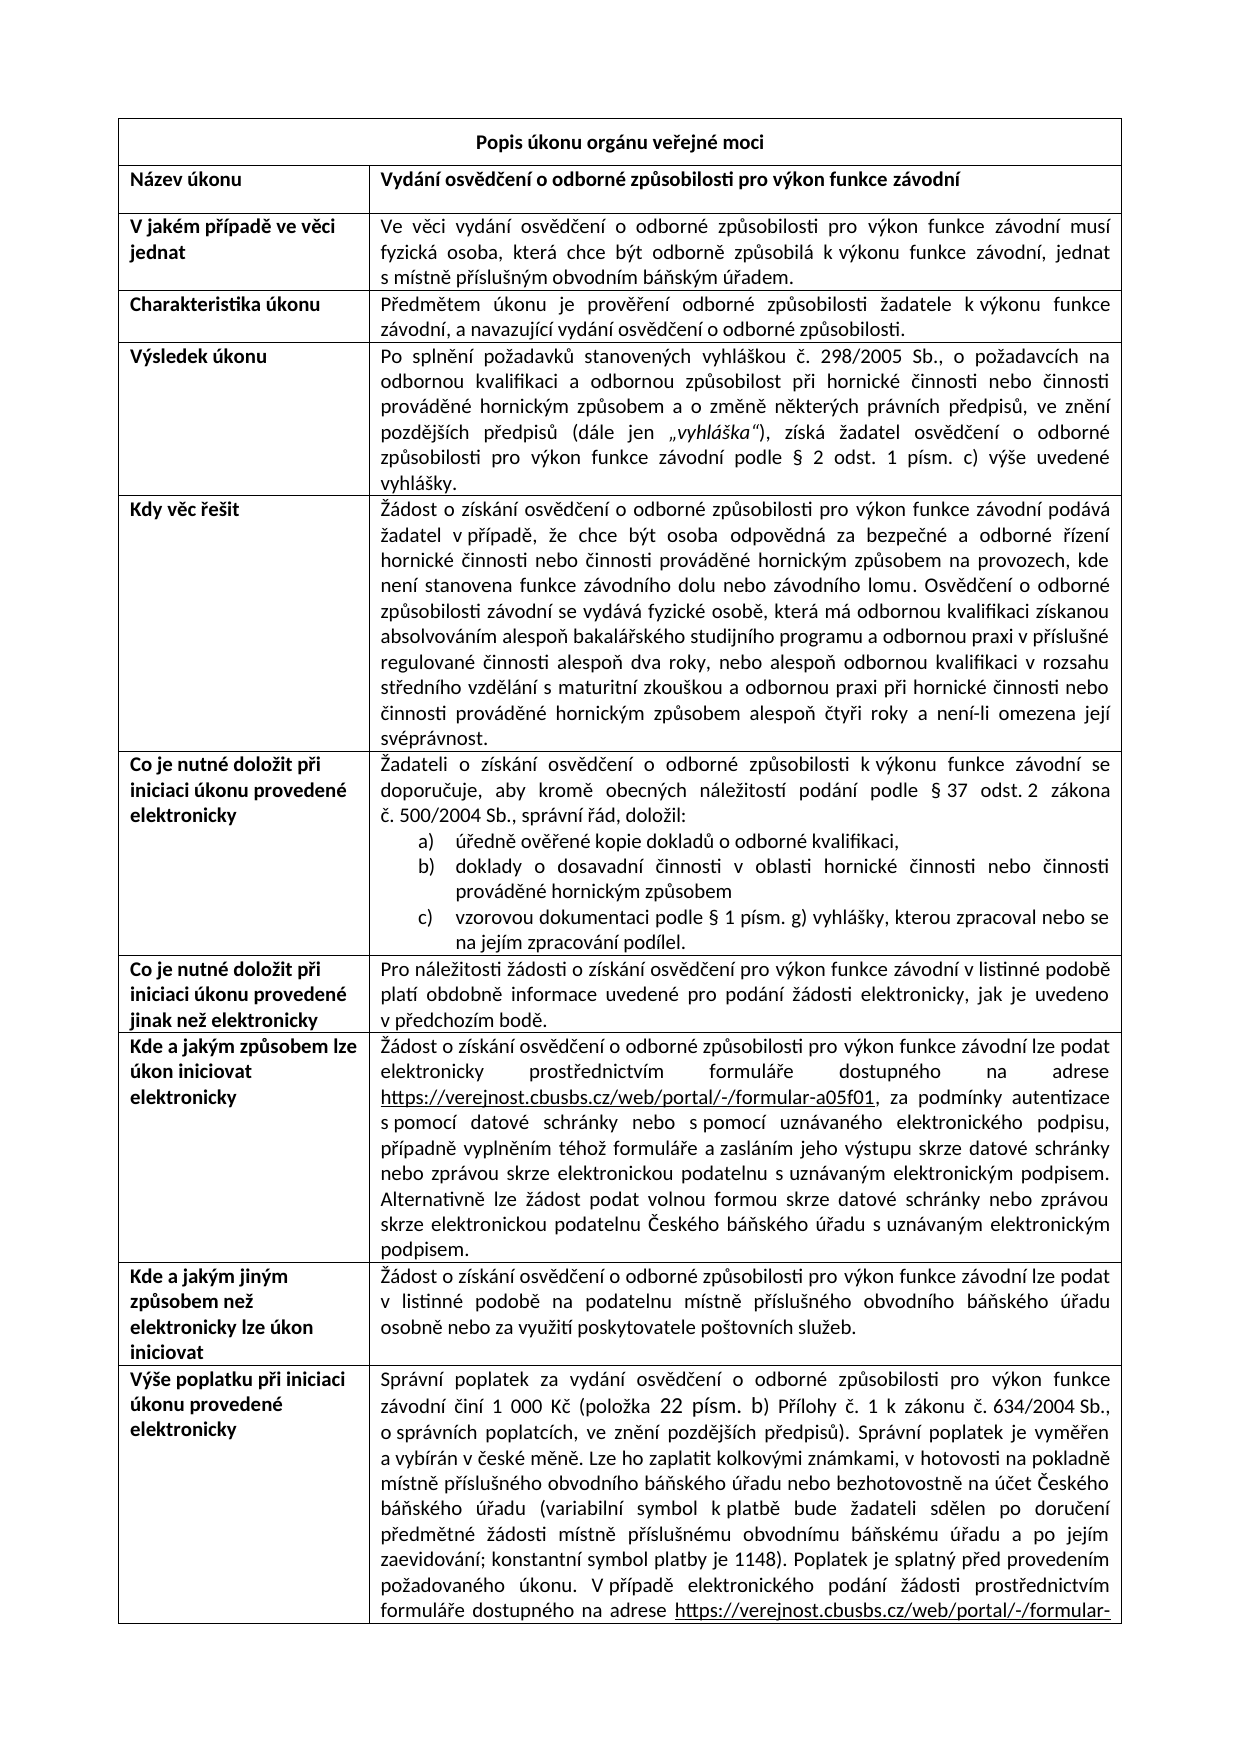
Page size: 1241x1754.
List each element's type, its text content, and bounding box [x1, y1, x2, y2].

table_cell Kdy věc řešit [119, 496, 369, 751]
table_header Popis úkonu orgánu veřejné moci [119, 119, 1121, 165]
table_cell Název úkonu [119, 166, 369, 213]
table_cell Po splnění požadavků stanovených vyhláškou č. 298/2005 Sb., o požadavcích na odbornou kvalifikaci a odbornou způsobilost při hornické činnosti nebo činnosti prováděné hornickým způsobem a o změně některých právních předpisů, ve znění pozdějších předpisů (dále jen „vyhláška“), získá žadatel osvědčení o odborné způsobilosti pro výkon funkce závodní podle § 2 odst. 1 písm. c) výše uvedené vyhlášky. [370, 343, 1121, 495]
table_cell Vydání osvědčení o odborné způsobilosti pro výkon funkce závodní [370, 166, 1121, 213]
table_cell Žádost o získání osvědčení o odborné způsobilosti pro výkon funkce závodní lze podat elektronicky prostřednictvím formuláře dostupného na adrese https://verejnost.cbusbs.cz/web/portal/-/formular-a05f01, za podmínky autentizace s pomocí datové schránky nebo s pomocí uznávaného elektronického podpisu, případně vyplněním téhož formuláře a zasláním jeho výstupu skrze datové schránky nebo zprávou skrze elektronickou podatelnu s uznávaným elektronickým podpisem. Alternativně lze žádost podat volnou formou skrze datové schránky nebo zprávou skrze elektronickou podatelnu Českého báňského úřadu s uznávaným elektronickým podpisem. [370, 1033, 1121, 1262]
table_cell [370, 1366, 1121, 1623]
table_cell Předmětem úkonu je prověření odborné způsobilosti žadatele k výkonu funkce závodní, a navazující vydání osvědčení o odborné způsobilosti. [370, 291, 1121, 342]
table_cell Ve věci vydání osvědčení o odborné způsobilosti pro výkon funkce závodní musí fyzická osoba, která chce být odborně způsobilá k výkonu funkce závodní, jednat s místně příslušným obvodním báňským úřadem. [370, 214, 1121, 290]
table_cell V jakém případě ve věci jednat [119, 214, 369, 290]
table_cell Žádost o získání osvědčení o odborné způsobilosti pro výkon funkce závodní lze podat v listinné podobě na podatelnu místně příslušného obvodního báňského úřadu osobně nebo za využití poskytovatele poštovních služeb. [370, 1263, 1121, 1365]
table_cell Co je nutné doložit při iniciaci úkonu provedené elektronicky [119, 752, 369, 955]
table_cell Výsledek úkonu [119, 343, 369, 495]
table_cell Žadateli o získání osvědčení o odborné způsobilosti k výkonu funkce závodní se doporučuje, aby kromě obecných náležitostí podání podle § 37 odst. 2 zákona č. 500/2004 Sb., správní řád, doložil: úředně ověřené kopie dokladů o odborné kvalifikaci, doklady o dosavadní činnosti v oblasti hornické činnosti nebo činnosti prováděné hornickým způsobem vzorovou dokumentaci podle § 1 písm. g) vyhlášky, kterou zpracoval nebo se na jejím zpracování podílel. [370, 752, 1121, 955]
table_cell Kde a jakým jiným způsobem než elektronicky lze úkon iniciovat [119, 1263, 369, 1365]
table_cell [119, 1366, 369, 1623]
table_cell Žádost o získání osvědčení o odborné způsobilosti pro výkon funkce závodní podává žadatel v případě, že chce být osoba odpovědná za bezpečné a odborné řízení hornické činnosti nebo činnosti prováděné hornickým způsobem na provozech, kde není stanovena funkce závodního dolu nebo závodního lomu. Osvědčení o odborné způsobilosti závodní se vydává fyzické osobě, která má odbornou kvalifikaci získanou absolvováním alespoň bakalářského studijního programu a odbornou praxi v příslušné regulované činnosti alespoň dva roky, nebo alespoň odbornou kvalifikaci v rozsahu středního vzdělání s maturitní zkouškou a odbornou praxi při hornické činnosti nebo činnosti prováděné hornickým způsobem alespoň čtyři roky a není-li omezena její svéprávnost. [370, 496, 1121, 751]
table_cell Kde a jakým způsobem lze úkon iniciovat elektronicky [119, 1033, 369, 1262]
table_cell Pro náležitosti žádosti o získání osvědčení pro výkon funkce závodní v listinné podobě platí obdobně informace uvedené pro podání žádosti elektronicky, jak je uvedeno v předchozím bodě. [370, 956, 1121, 1032]
table_cell Charakteristika úkonu [119, 291, 369, 342]
table_cell Co je nutné doložit při iniciaci úkonu provedené jinak než elektronicky [119, 956, 369, 1032]
